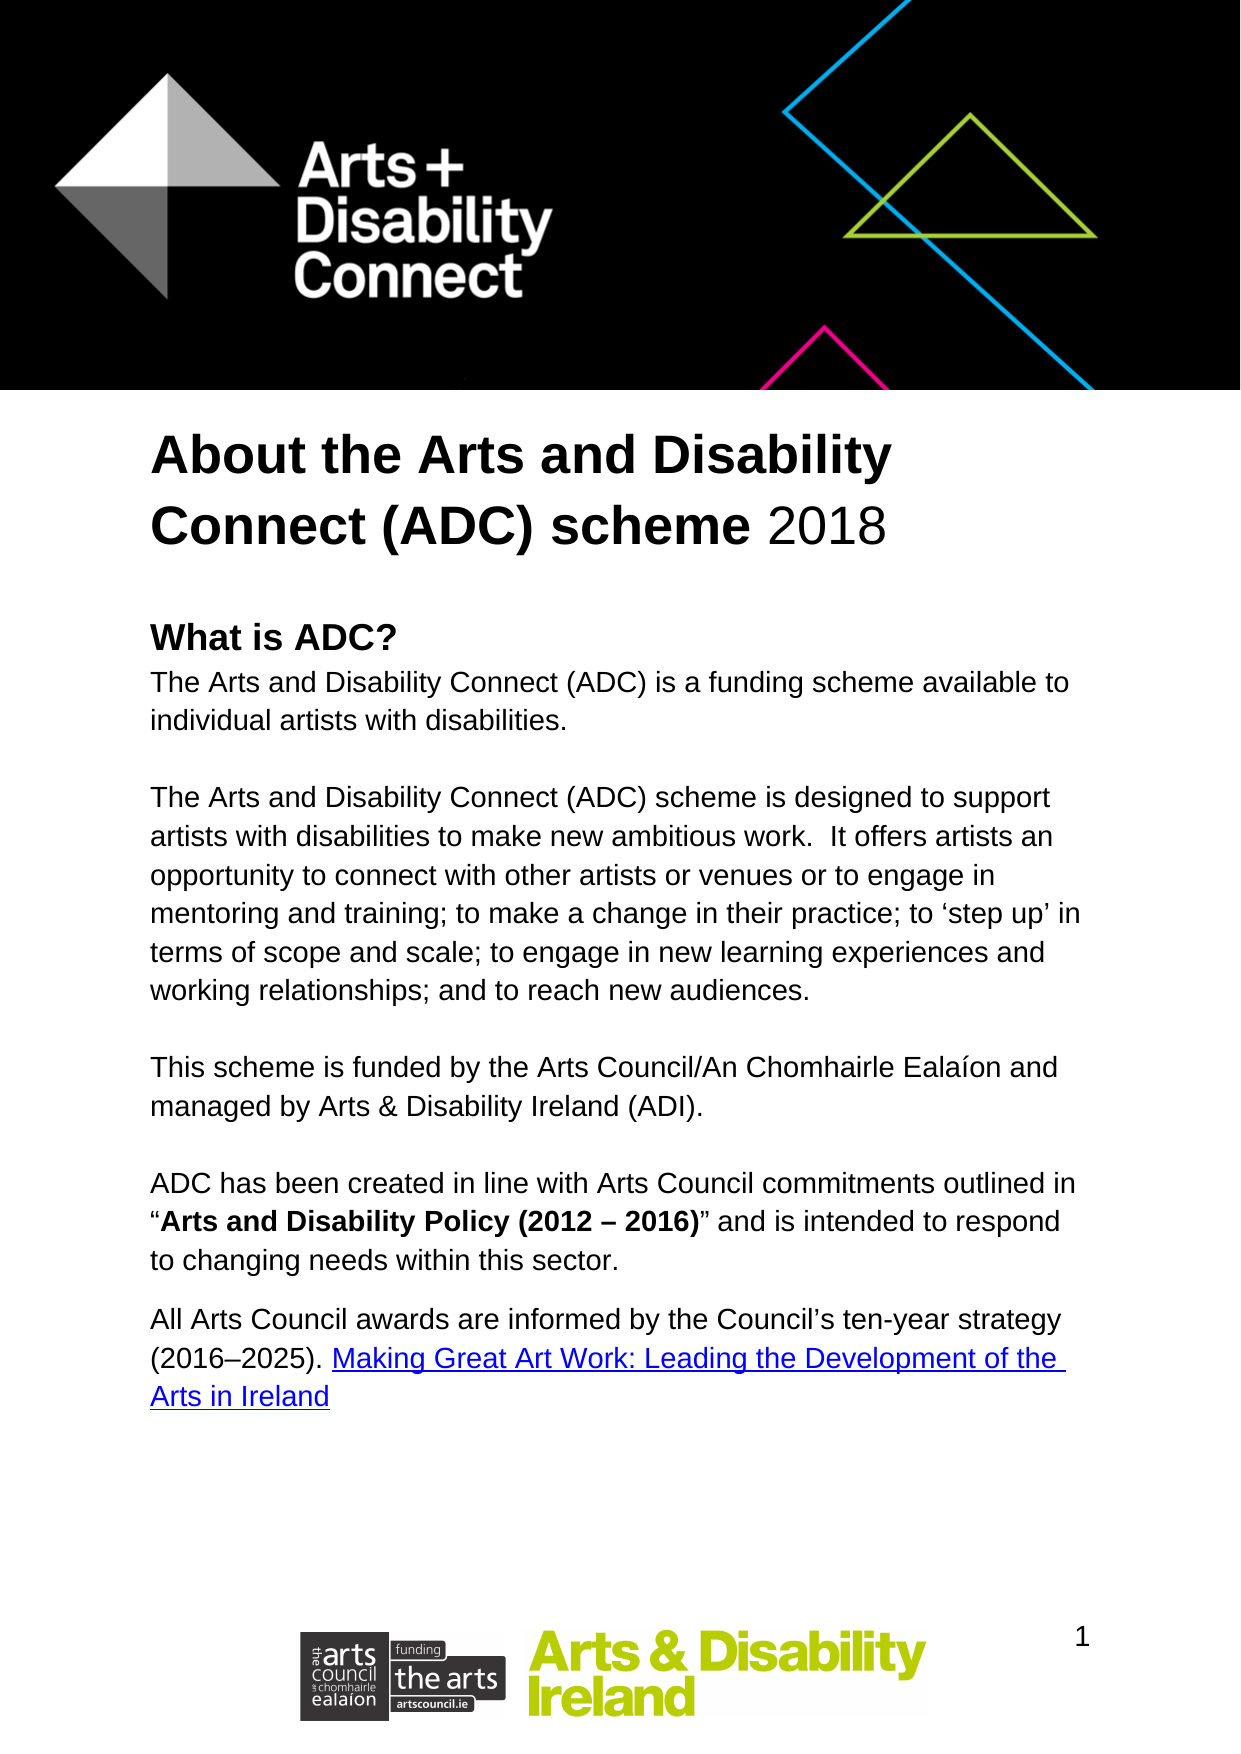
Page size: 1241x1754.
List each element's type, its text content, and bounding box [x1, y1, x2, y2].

text About the Arts and Disability Connect (ADC) scheme 2018 [150, 422, 1090, 556]
subtitle What is ADC? [150, 615, 1090, 658]
picture [521, 1628, 933, 1718]
picture [0, 0, 1241, 390]
picture [300, 1632, 506, 1721]
text The Arts and Disability Connect (ADC) is a funding scheme available to individual artists with disabilities. The Arts and Disability Connect (ADC) scheme is designed to support artists with disabilities to make new ambitious work. It offers artists an opportunity to connect with other artists or venues or to engage in mentoring and training; to make a change in their practice; to ‘step up’ in terms of scope and scale; to engage in new learning experiences and working relationships; and to reach new audiences. This scheme is funded by the Arts Council/An Chomhairle Ealaíon and managed by Arts & Disability Ireland (ADI). ADC has been created in line with Arts Council commitments outlined in “Arts and Disability Policy (2012 – 2016)” and is intended to respond to changing needs within this sector. [150, 665, 1090, 1277]
text All Arts Council awards are informed by the Council’s ten-year strategy (2016–2025). Making Great Art Work: Leading the Development of the Arts in Ireland [150, 1302, 1090, 1413]
